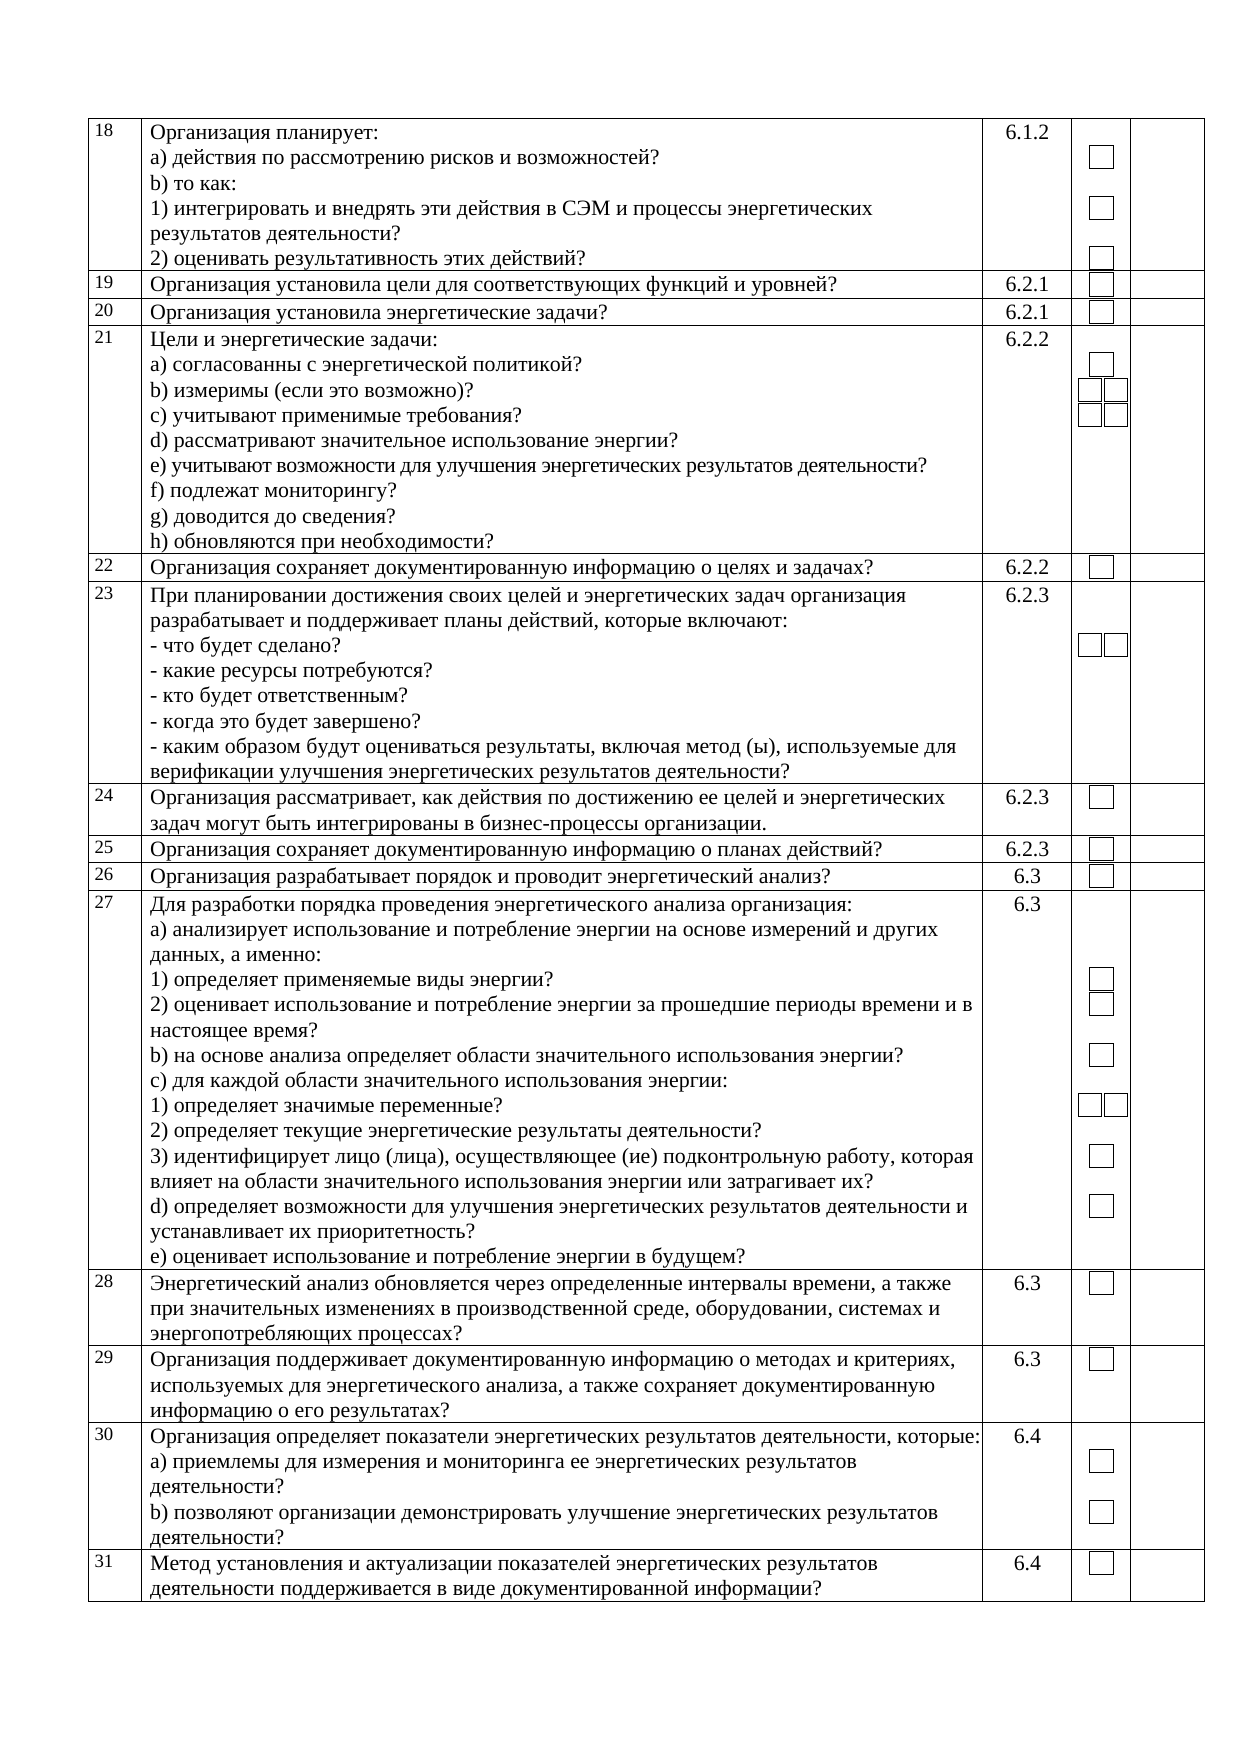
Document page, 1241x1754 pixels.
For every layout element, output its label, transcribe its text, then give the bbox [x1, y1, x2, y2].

table_cell Организация установила энергетические задачи? [142, 299, 982, 325]
table_cell Организация установила цели для соответствующих функций и уровней? [142, 271, 982, 298]
table_cell [1072, 891, 1130, 1269]
table_cell [1072, 554, 1130, 581]
table_cell [1131, 836, 1204, 862]
table_cell 6.2.3 [983, 784, 1071, 835]
table_cell [1131, 1550, 1204, 1601]
table_cell [1072, 1270, 1130, 1345]
table_cell 6.3 [983, 1346, 1071, 1422]
table_cell [1131, 863, 1204, 889]
table_cell 24 [89, 784, 141, 835]
table_cell [1072, 1550, 1130, 1601]
table_cell 23 [89, 582, 141, 783]
table_cell [1131, 299, 1204, 325]
table_cell 6.4 [983, 1423, 1071, 1549]
table_cell 19 [89, 271, 141, 298]
table_cell [1131, 1423, 1204, 1549]
table_cell 22 [89, 554, 141, 581]
table_cell 27 [89, 891, 141, 1269]
table_cell [1072, 326, 1130, 553]
table_cell [1131, 271, 1204, 298]
table_cell Цели и энергетические задачи: a) согласованны с энергетической политикой? b) измеримы (если это возможно)? c) учитывают применимые требования? d) рассматривают значительное использование энергии? е) учитывают возможности для улучшения энергетических результатов деятельности? f) подлежат мониторингу? g) доводится до сведения? h) обновляются при необходимости? [142, 326, 982, 553]
table_cell [1072, 863, 1130, 889]
table_cell 6.2.3 [983, 836, 1071, 862]
table_cell Организация поддерживает документированную информацию о методах и критериях, используемых для энергетического анализа, а также сохраняет документированную информацию о его результатах? [142, 1346, 982, 1422]
table_cell 31 [89, 1550, 141, 1601]
table_cell Энергетический анализ обновляется через определенные интервалы времени, а также при значительных изменениях в производственной среде, оборудовании, системах и энергопотребляющих процессах? [142, 1270, 982, 1345]
table_cell 6.2.3 [983, 582, 1071, 783]
table_cell 28 [89, 1270, 141, 1345]
table_cell 26 [89, 863, 141, 889]
table_cell [1131, 1346, 1204, 1422]
table_cell 20 [89, 299, 141, 325]
table_cell 6.1.2 [983, 119, 1071, 270]
table_cell 6.2.2 [983, 554, 1071, 581]
table_cell [1131, 554, 1204, 581]
table_cell 6.2.1 [983, 271, 1071, 298]
table_cell Для разработки порядка проведения энергетического анализа организация: a) анализирует использование и потребление энергии на основе измерений и других данных, а именно: 1) определяет применяемые виды энергии? 2) оценивает использование и потребление энергии за прошедшие периоды времени и в настоящее время? b) на основе анализа определяет области значительного использования энергии? c) для каждой области значительного использования энергии: 1) определяет значимые переменные? 2) определяет текущие энергетические результаты деятельности? 3) идентифицирует лицо (лица), осуществляющее (ие) подконтрольную работу, которая влияет на области значительного использования энергии или затрагивает их? d) определяет возможности для улучшения энергетических результатов деятельности и устанавливает их приоритетность? e) оценивает использование и потребление энергии в будущем? [142, 891, 982, 1269]
table_cell 6.2.2 [983, 326, 1071, 553]
table_cell [1072, 836, 1130, 862]
table_cell [1072, 582, 1130, 783]
table_cell [1131, 582, 1204, 783]
table_cell [1131, 119, 1204, 270]
table_cell 6.4 [983, 1550, 1071, 1601]
table_cell Организация разрабатывает порядок и проводит энергетический анализ? [142, 863, 982, 889]
table_cell [1131, 326, 1204, 553]
table_cell [1072, 784, 1130, 835]
table_cell [1131, 1270, 1204, 1345]
table_cell Организация определяет показатели энергетических результатов деятельности, которые: a) приемлемы для измерения и мониторинга ее энергетических результатов деятельности? b) позволяют организации демонстрировать улучшение энергетических результатов деятельности? [142, 1423, 982, 1549]
table_cell Организация рассматривает, как действия по достижению ее целей и энергетических задач могут быть интегрированы в бизнес-процессы организации. [142, 784, 982, 835]
table_cell 6.3 [983, 863, 1071, 889]
table_cell [1131, 891, 1204, 1269]
table_cell [1072, 119, 1130, 270]
table_cell 29 [89, 1346, 141, 1422]
table_cell 18 [89, 119, 141, 270]
table_cell При планировании достижения своих целей и энергетических задач организация разрабатывает и поддерживает планы действий, которые включают: - что будет сделано? - какие ресурсы потребуются? - кто будет ответственным? - когда это будет завершено? - каким образом будут оцениваться результаты, включая метод (ы), используемые для верификации улучшения энергетических результатов деятельности? [142, 582, 982, 783]
table_cell 6.3 [983, 891, 1071, 1269]
table_cell 30 [89, 1423, 141, 1549]
table_cell [1072, 1423, 1130, 1549]
table_cell [1131, 784, 1204, 835]
table_cell [1072, 299, 1130, 325]
table_cell Организация сохраняет документированную информацию о целях и задачах? [142, 554, 982, 581]
table_cell 25 [89, 836, 141, 862]
table_cell 6.3 [983, 1270, 1071, 1345]
table_cell [1072, 1346, 1130, 1422]
table_cell [1072, 271, 1130, 298]
table_cell Организация сохраняет документированную информацию о планах действий? [142, 836, 982, 862]
table_cell Организация планирует: a) действия по рассмотрению рисков и возможностей? b) то как: 1) интегрировать и внедрять эти действия в СЭМ и процессы энергетических результатов деятельности? 2) оценивать результативность этих действий? [142, 119, 982, 270]
table_cell 6.2.1 [983, 299, 1071, 325]
table_cell 21 [89, 326, 141, 553]
table_cell Метод установления и актуализации показателей энергетических результатов деятельности поддерживается в виде документированной информации? [142, 1550, 982, 1601]
